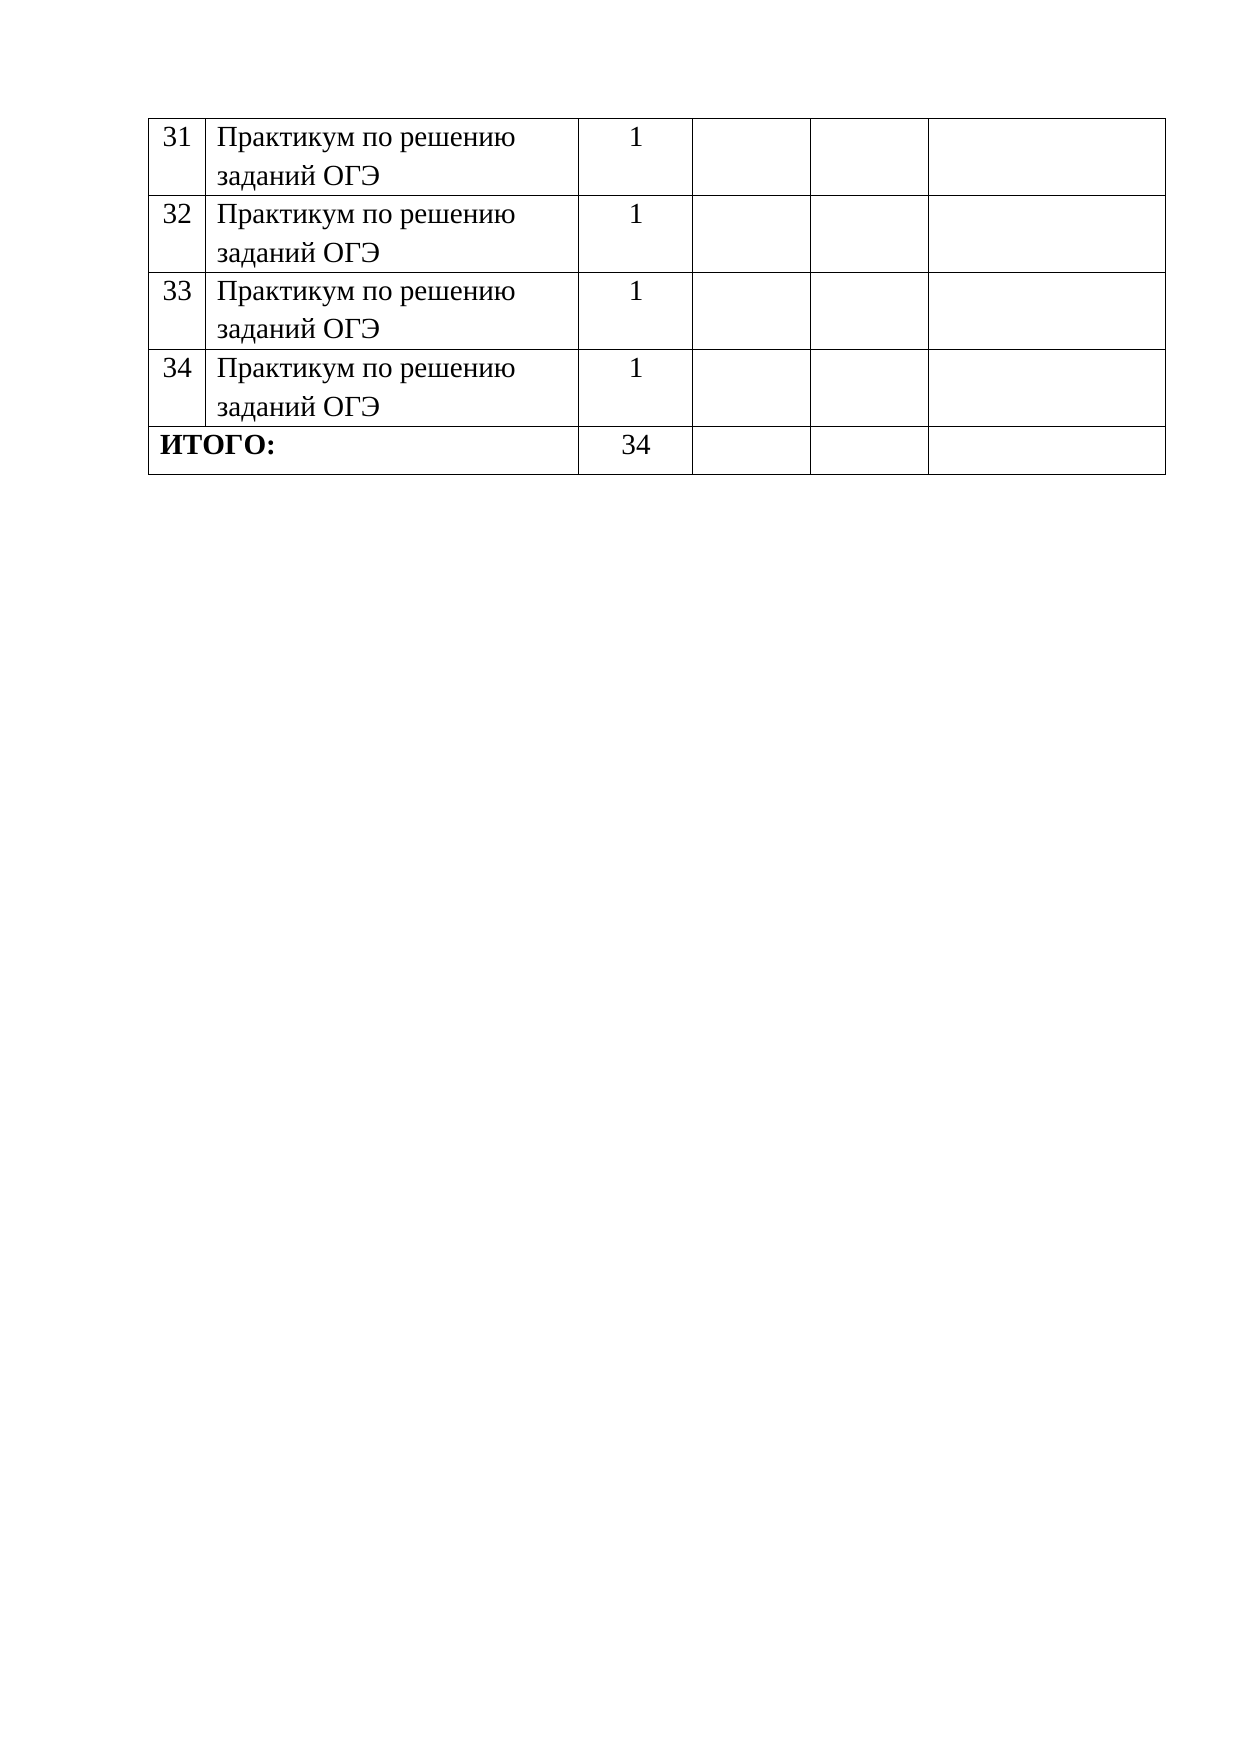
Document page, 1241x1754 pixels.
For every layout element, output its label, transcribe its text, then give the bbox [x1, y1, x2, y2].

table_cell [206, 119, 578, 195]
table_cell [811, 273, 928, 349]
table_cell [693, 119, 810, 195]
table_cell [693, 427, 810, 473]
table_cell [811, 119, 928, 195]
table_cell [811, 350, 928, 426]
table_cell [811, 427, 928, 473]
table_cell [929, 196, 1165, 272]
table_cell Практикум по решению заданий ОГЭ [206, 350, 578, 426]
table_cell [693, 273, 810, 349]
table_cell Практикум по решению заданий ОГЭ [206, 273, 578, 349]
table_cell [693, 350, 810, 426]
table_cell 1 [579, 196, 692, 272]
table_cell 32 [149, 196, 205, 272]
table_cell [929, 273, 1165, 349]
table_cell 1 [579, 119, 692, 195]
table_cell 1 [579, 350, 692, 426]
table_cell 34 [149, 350, 205, 426]
table_cell 1 [579, 273, 692, 349]
table_cell 31 [149, 119, 205, 195]
table_cell ИТОГО: [149, 427, 578, 473]
table_cell Практикум по решению заданий ОГЭ [206, 196, 578, 272]
table_cell [811, 196, 928, 272]
table_cell [929, 119, 1165, 195]
table_cell [929, 427, 1165, 473]
table_cell 34 [579, 427, 692, 473]
table_cell 33 [149, 273, 205, 349]
table_cell [693, 196, 810, 272]
table_cell [929, 350, 1165, 426]
